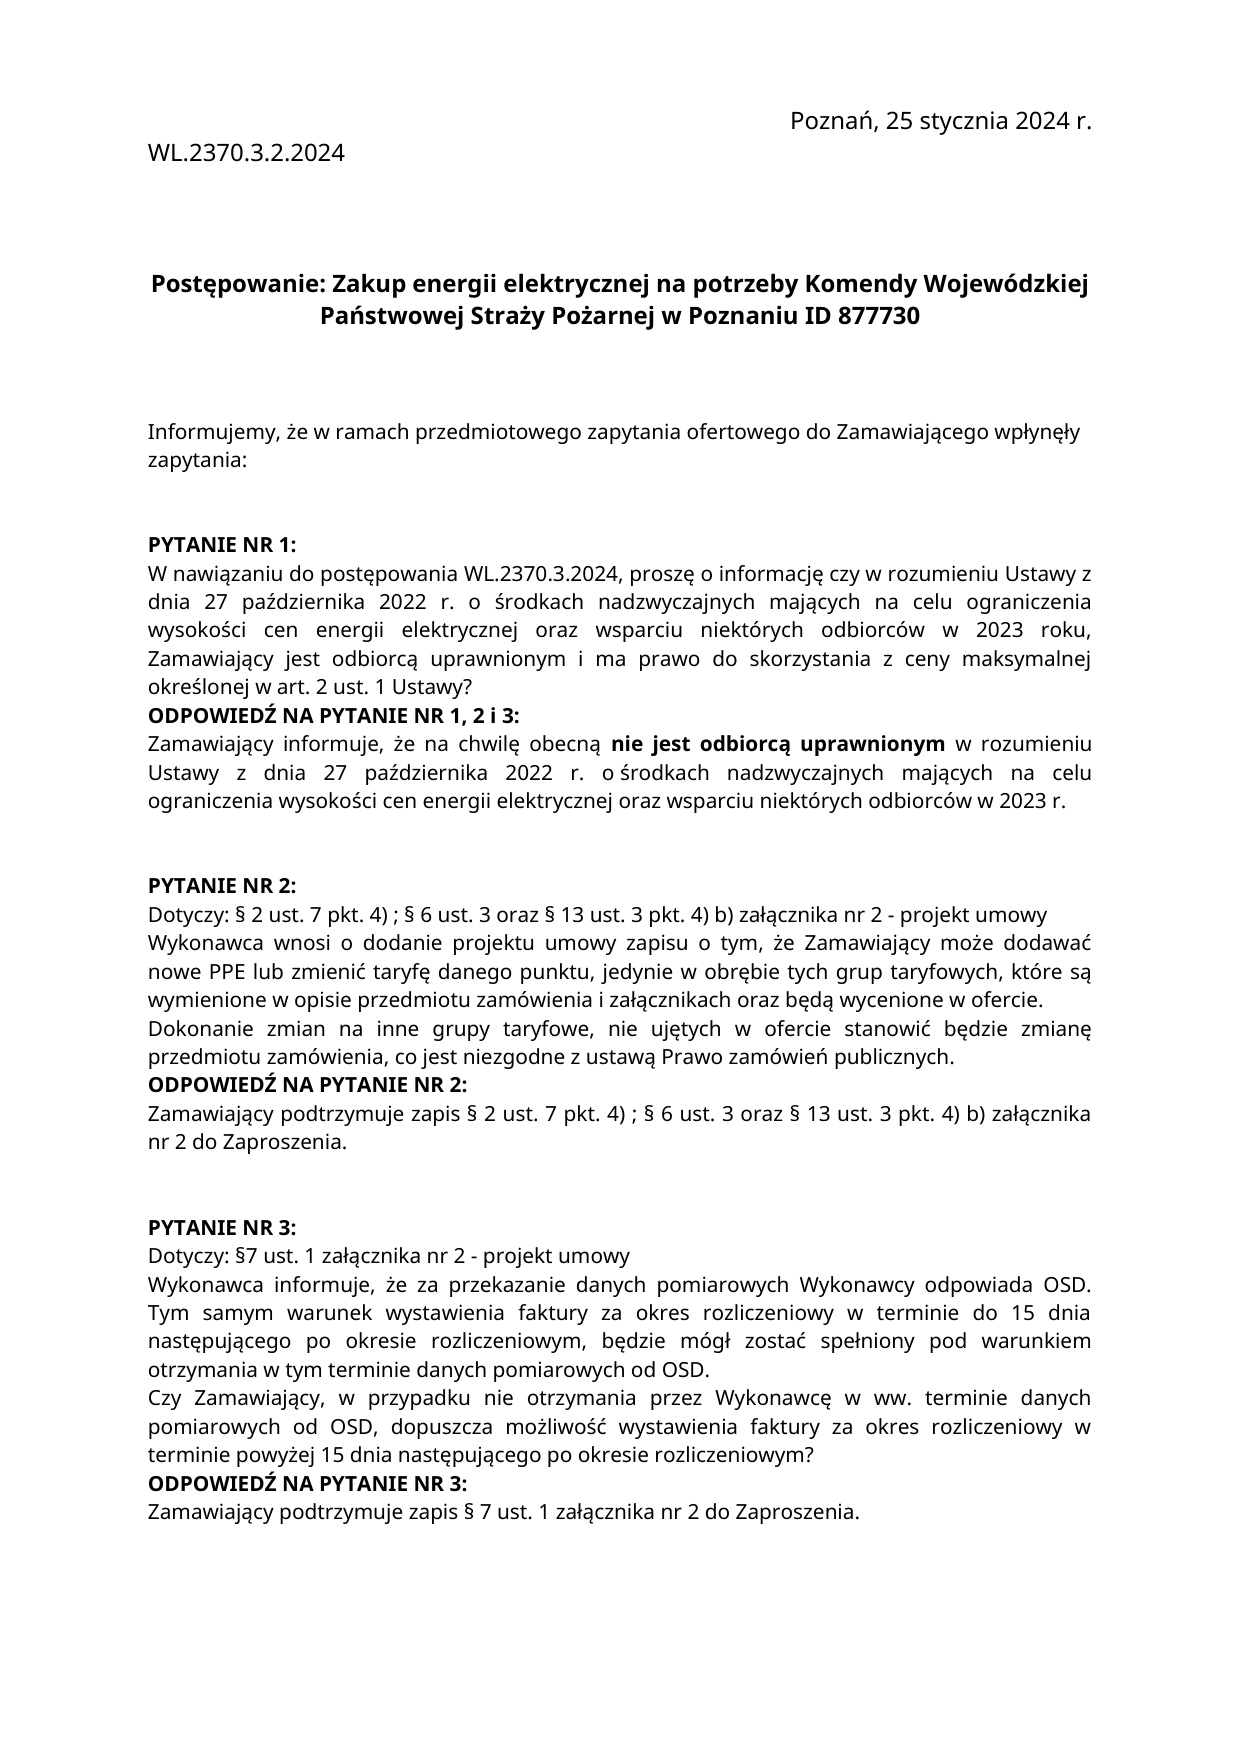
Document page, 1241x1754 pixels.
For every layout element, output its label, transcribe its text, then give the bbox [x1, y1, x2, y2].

text Zamawiający podtrzymuje zapis § 2 ust. 7 pkt. 4) ; § 6 ust. 3 oraz § 13 ust. 3 pkt. 4) b) załącznika nr 2 do Zaproszenia. [148, 1099, 1093, 1156]
text PYTANIE NR 2: [148, 872, 1093, 900]
text Postępowanie: Zakup energii elektrycznej na potrzeby Komendy Wojewódzkiej [148, 266, 1093, 299]
text Dotyczy: § 2 ust. 7 pkt. 4) ; § 6 ust. 3 oraz § 13 ust. 3 pkt. 4) b) załącznika nr 2 - projekt umowy [148, 900, 1093, 928]
text Informujemy, że w ramach przedmiotowego zapytania ofertowego do Zamawiającego wpłynęły zapytania: [148, 417, 1093, 502]
text Czy Zamawiający, w przypadku nie otrzymania przez Wykonawcę w ww. terminie danych pomiarowych od OSD, dopuszcza możliwość wystawienia faktury za okres rozliczeniowy w terminie powyżej 15 dnia następującego po okresie rozliczeniowym? [148, 1383, 1093, 1469]
text PYTANIE NR 1: [148, 502, 1093, 559]
text Poznań, 25 stycznia 2024 r. [148, 103, 1093, 136]
text Dotyczy: §7 ust. 1 załącznika nr 2 - projekt umowy [148, 1241, 1093, 1270]
text Wykonawca informuje, że za przekazanie danych pomiarowych Wykonawcy odpowiada OSD. Tym samym warunek wystawienia faktury za okres rozliczeniowy w terminie do 15 dnia następującego po okresie rozliczeniowym, będzie mógł zostać spełniony pod warunkiem otrzymania w tym terminie danych pomiarowych od OSD. [148, 1270, 1093, 1383]
text ODPOWIEDŹ NA PYTANIE NR 3: [148, 1469, 1093, 1497]
text Wykonawca wnosi o dodanie projektu umowy zapisu o tym, że Zamawiający może dodawać nowe PPE lub zmienić taryfę danego punktu, jedynie w obrębie tych grup taryfowych, które są wymienione w opisie przedmiotu zamówienia i załącznikach oraz będą wycenione w ofercie. [148, 928, 1093, 1014]
text ODPOWIEDŹ NA PYTANIE NR 1, 2 i 3: [148, 701, 1093, 729]
text PYTANIE NR 3: [148, 1213, 1093, 1241]
text Zamawiający podtrzymuje zapis § 7 ust. 1 załącznika nr 2 do Zaproszenia. [148, 1497, 1093, 1526]
text ODPOWIEDŹ NA PYTANIE NR 2: [148, 1071, 1093, 1099]
text Dokonanie zmian na inne grupy taryfowe, nie ujętych w ofercie stanowić będzie zmianę przedmiotu zamówienia, co jest niezgodne z ustawą Prawo zamówień publicznych. [148, 1014, 1093, 1071]
text Państwowej Straży Pożarnej w Poznaniu ID 877730 [148, 299, 1093, 332]
text W nawiązaniu do postępowania WL.2370.3.2024, proszę o informację czy w rozumieniu Ustawy z dnia 27 października 2022 r. o środkach nadzwyczajnych mających na celu ograniczenia wysokości cen energii elektrycznej oraz wsparciu niektórych odbiorców w 2023 roku, Zamawiający jest odbiorcą uprawnionym i ma prawo do skorzystania z ceny maksymalnej określonej w art. 2 ust. 1 Ustawy? [148, 559, 1093, 701]
text WL.2370.3.2.2024 [148, 136, 1093, 169]
text Zamawiający informuje, że na chwilę obecną nie jest odbiorcą uprawnionym w rozumieniu Ustawy z dnia 27 października 2022 r. o środkach nadzwyczajnych mających na celu ograniczenia wysokości cen energii elektrycznej oraz wsparciu niektórych odbiorców w 2023 r. [148, 729, 1093, 815]
